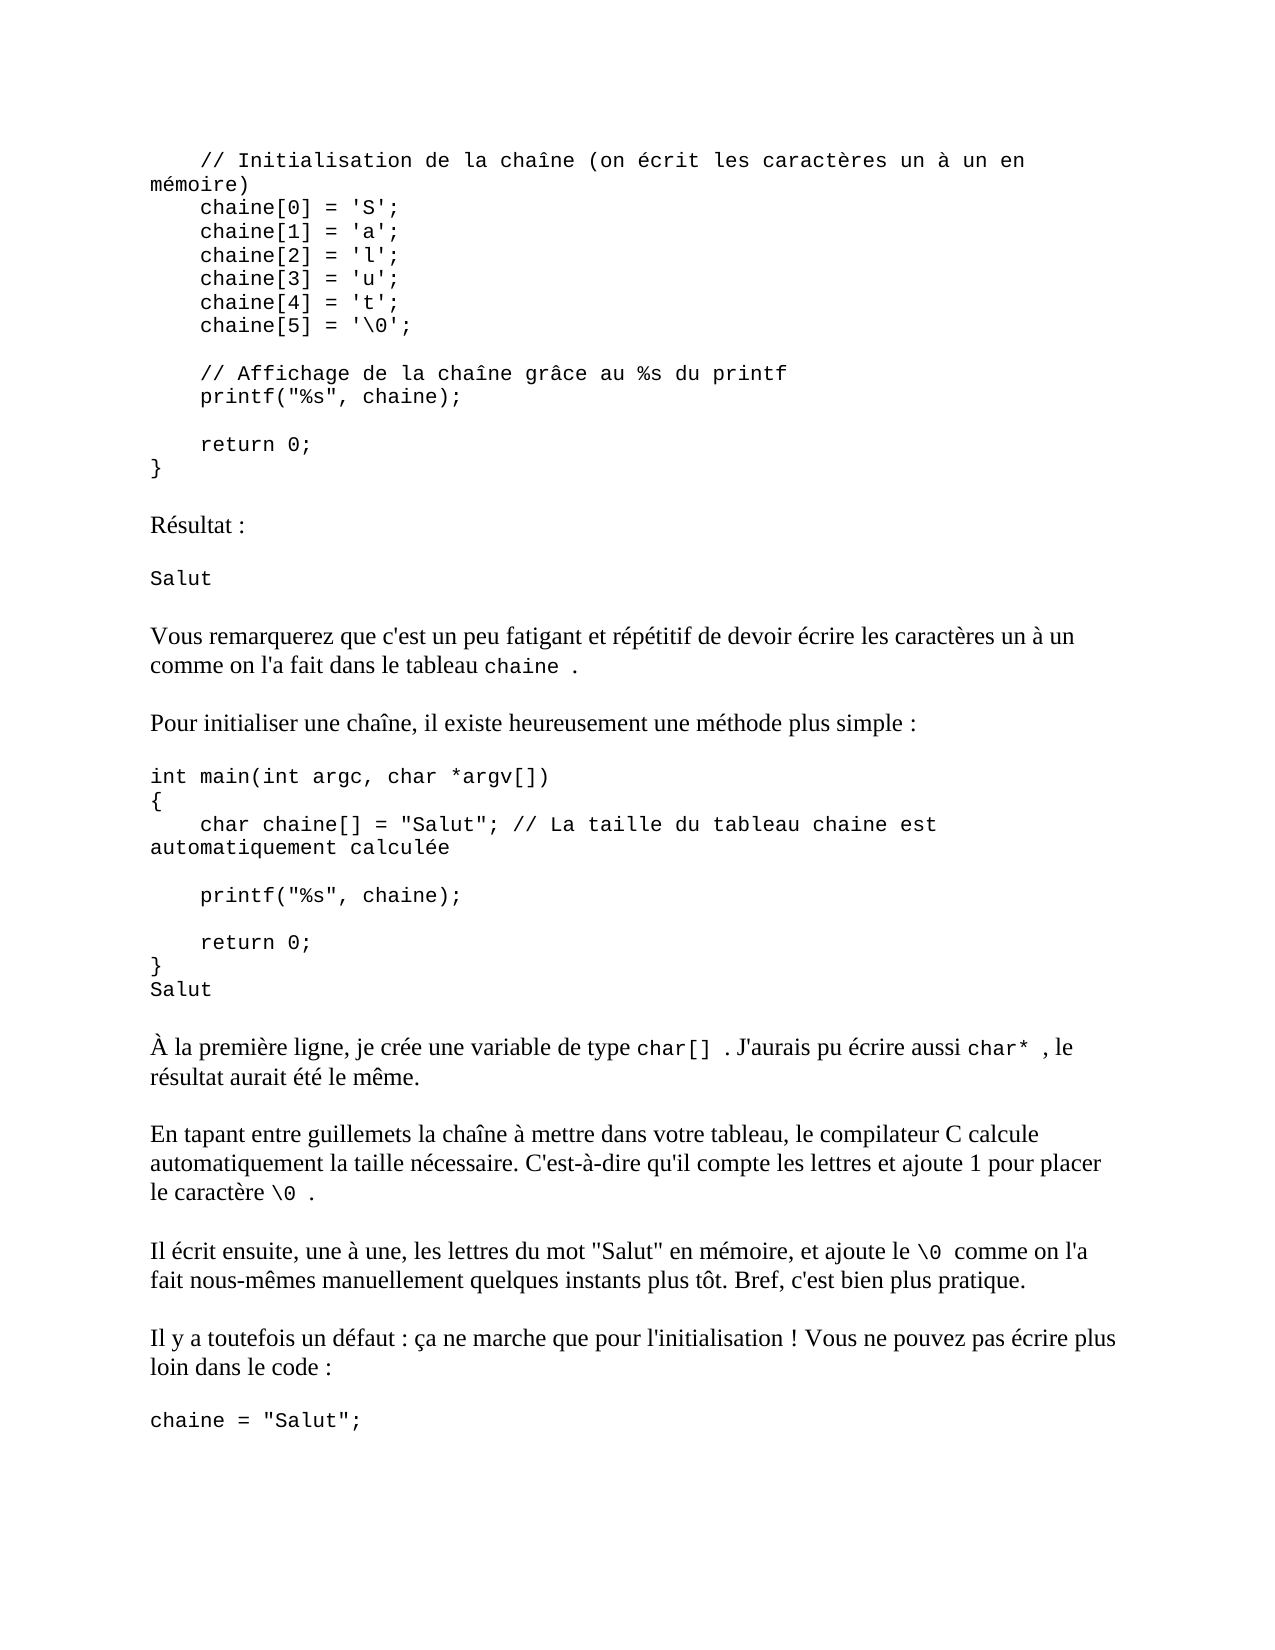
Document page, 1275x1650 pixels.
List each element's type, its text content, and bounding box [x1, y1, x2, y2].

text int main(int argc, char *argv[]) [150, 766, 1125, 790]
text À la première ligne, je crée une variable de type char[] . J'aurais pu écrire aussi char* , le résultat aurait été le même. [150, 1032, 1125, 1090]
text chaine[5] = '\0'; [150, 316, 1125, 339]
text chaine = "Salut"; [150, 1410, 1125, 1433]
text Vous remarquerez que c'est un peu fatigant et répétitif de devoir écrire les caractères un à un comme on l'a fait dans le tableau chaine . [150, 621, 1125, 679]
text Salut [150, 979, 1125, 1003]
text printf("%s", chaine); [150, 884, 1125, 908]
text chaine[4] = 't'; [150, 292, 1125, 316]
text { [150, 790, 1125, 814]
text } [150, 457, 1125, 481]
text chaine[3] = 'u'; [150, 268, 1125, 292]
text En tapant entre guillemets la chaîne à mettre dans votre tableau, le compilateur C calcule automatiquement la taille nécessaire. C'est-à-dire qu'il compte les lettres et ajoute 1 pour placer le caractère \0 . [150, 1119, 1125, 1207]
text chaine[2] = 'l'; [150, 244, 1125, 268]
text // Initialisation de la chaîne (on écrit les caractères un à un en mémoire) [150, 150, 1125, 197]
text Il écrit ensuite, une à une, les lettres du mot "Salut" en mémoire, et ajoute le \0 comme on l'a fait nous-mêmes manuellement quelques instants plus tôt. Bref, c'est bien plus pratique. [150, 1236, 1125, 1294]
text printf("%s", chaine); [150, 386, 1125, 410]
text } [150, 956, 1125, 979]
text chaine[1] = 'a'; [150, 221, 1125, 244]
text return 0; [150, 932, 1125, 956]
text // Affichage de la chaîne grâce au %s du printf [150, 363, 1125, 386]
text Salut [150, 568, 1125, 592]
text Il y a toutefois un défaut : ça ne marche que pour l'initialisation ! Vous ne pouvez pas écrire plus loin dans le code : [150, 1323, 1125, 1381]
text Résultat : [150, 510, 1125, 539]
text char chaine[] = "Salut"; // La taille du tableau chaine est automatiquement calculée [150, 814, 1125, 861]
text chaine[0] = 'S'; [150, 197, 1125, 221]
text Pour initialiser une chaîne, il existe heureusement une méthode plus simple : [150, 708, 1125, 737]
text return 0; [150, 434, 1125, 457]
